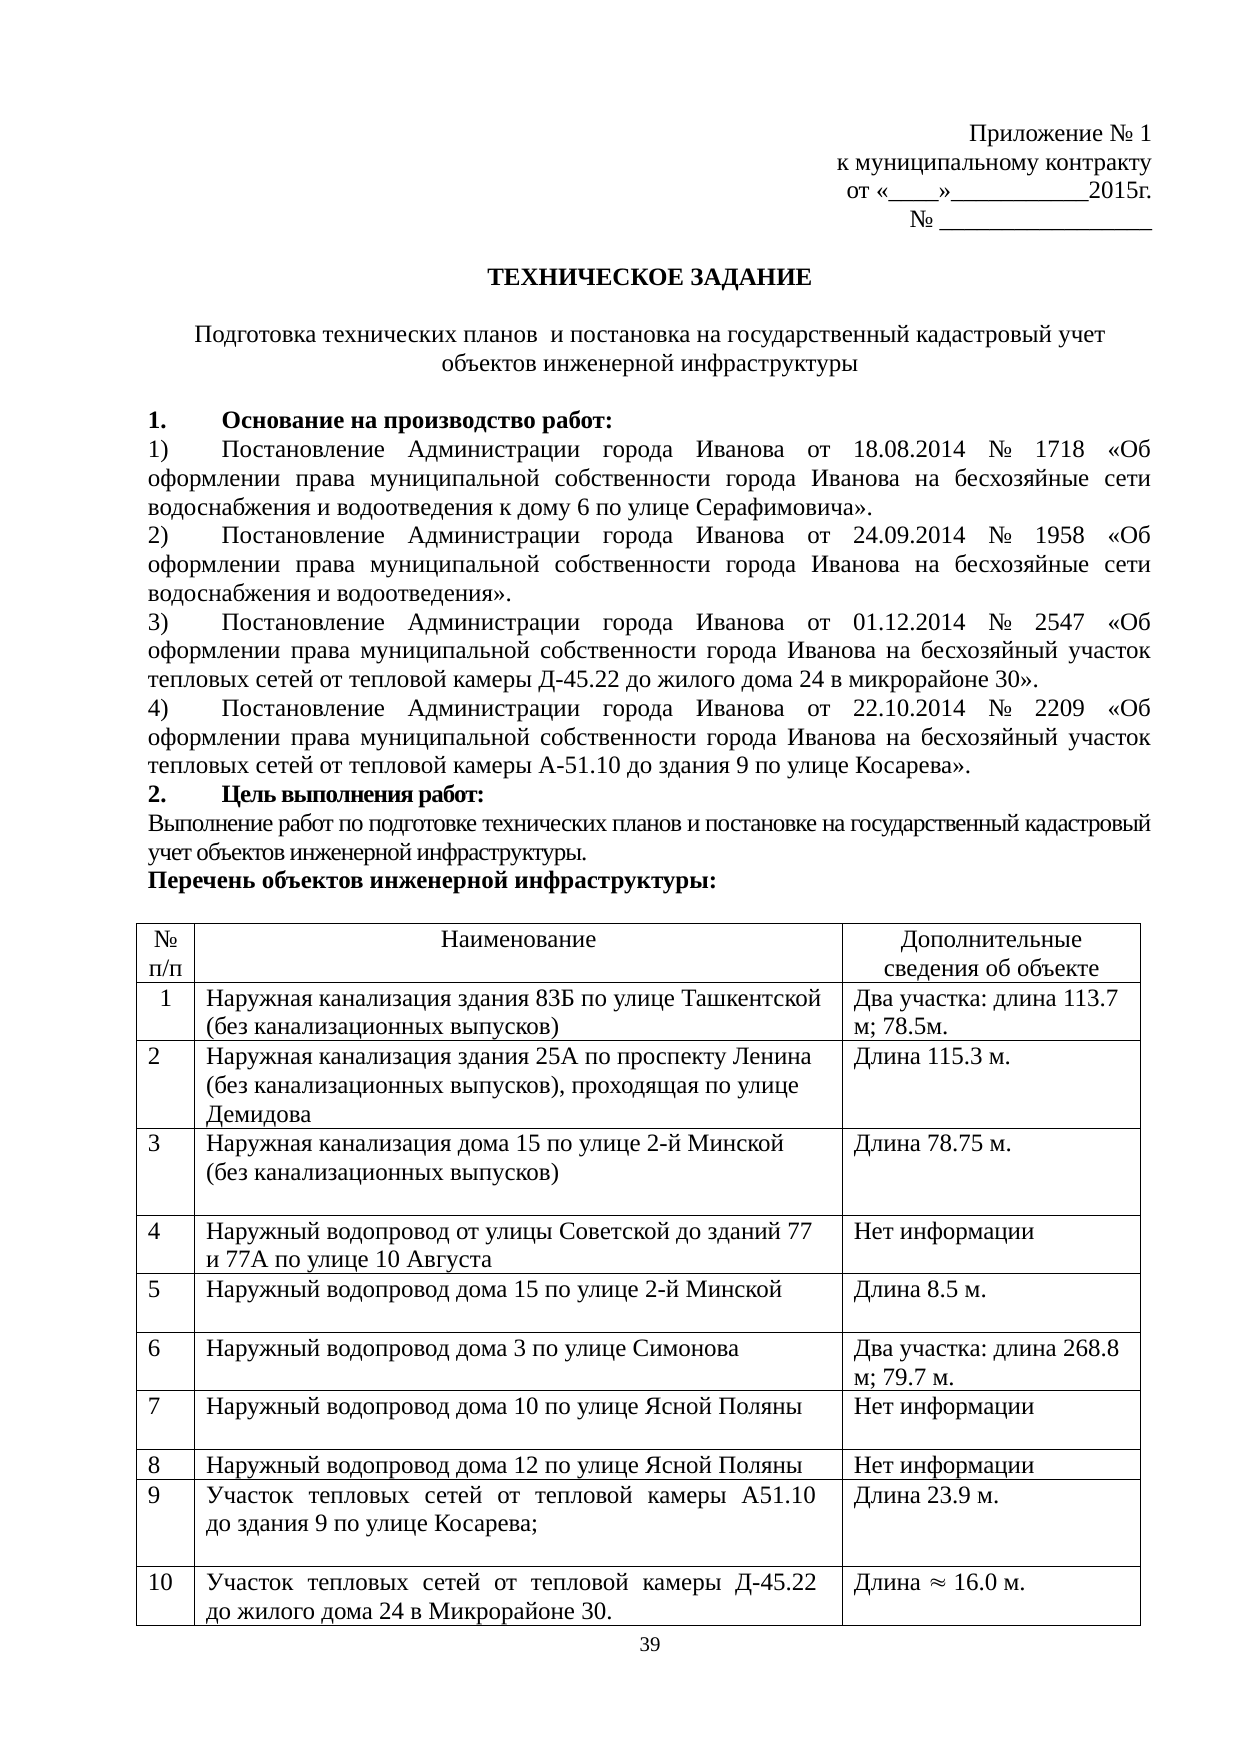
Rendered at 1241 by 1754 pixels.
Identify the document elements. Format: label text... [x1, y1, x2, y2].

table_cell Наружная канализация здания 25А по проспекту Ленина (без канализационных выпусков), проходящая по улице Демидова [195, 1041, 842, 1127]
table_cell 10 [137, 1567, 194, 1624]
table_cell Наружная канализация здания 83Б по улице Ташкентской (без канализационных выпусков) [195, 983, 842, 1040]
table_cell Длина 78.75 м. [843, 1129, 1140, 1215]
text Выполнение работ по подготовке технических планов и постановке на государственный кадастровый учет объектов инженерной инфраструктуры. [148, 808, 1152, 866]
table_cell Длина 115.3 м. [843, 1041, 1140, 1127]
table_cell 5 [137, 1274, 194, 1332]
text Перечень объектов инженерной инфраструктуры: [148, 866, 1152, 894]
table_cell 9 [137, 1480, 194, 1566]
table_cell Нет информации [843, 1450, 1140, 1479]
table_cell Два участка: длина 113.7 м; 78.5м. [843, 983, 1140, 1040]
list Цель выполнения работ: [148, 779, 1152, 808]
table_cell 6 [137, 1333, 194, 1390]
table_cell Наружный водопровод дома 15 по улице 2-й Минской [195, 1274, 842, 1332]
list Постановление Администрации города Иванова от 18.08.2014 № 1718 «Об оформлении права муниципальной собственности города Иванова на бесхозяйные сети водоснабжения и водоотведения к дому 6 по улице Серафимовича». [148, 434, 1152, 521]
table_cell Два участка: длина 268.8 м; 79.7 м. [843, 1333, 1140, 1390]
text № _________________ [148, 204, 1152, 233]
table_cell 8 [137, 1450, 194, 1479]
table_cell Наружный водопровод дома 10 по улице Ясной Поляны [195, 1391, 842, 1449]
table_cell Участок тепловых сетей от тепловой камеры А51.10 до здания 9 по улице Косарева; [195, 1480, 842, 1566]
list Постановление Администрации города Иванова от 01.12.2014 № 2547 «Об оформлении права муниципальной собственности города Иванова на бесхозяйный участок тепловых сетей от тепловой камеры Д-45.22 до жилого дома 24 в микрорайоне 30». [148, 607, 1152, 693]
list Основание на производство работ: [148, 406, 1152, 434]
table_cell 2 [137, 1041, 194, 1127]
table_header № п/п [137, 924, 194, 982]
table_cell Наружный водопровод дома 12 по улице Ясной Поляны [195, 1450, 842, 1479]
table_cell Наружный водопровод от улицы Советской до зданий 77 и 77А по улице 10 Августа [195, 1216, 842, 1273]
table_cell Длина 8.5 м. [843, 1274, 1140, 1332]
table_cell 7 [137, 1391, 194, 1449]
table_cell 1 [137, 983, 194, 1040]
text Приложение № 1 [148, 118, 1152, 147]
text Подготовка технических планов и постановка на государственный кадастровый учет объектов инженерной инфраструктуры [148, 319, 1152, 377]
table_header Дополнительные сведения об объекте [843, 924, 1140, 982]
table_cell Нет информации [843, 1216, 1140, 1273]
list Постановление Администрации города Иванова от 24.09.2014 № 1958 «Об оформлении права муниципальной собственности города Иванова на бесхозяйные сети водоснабжения и водоотведения». [148, 521, 1152, 607]
table_cell Участок тепловых сетей от тепловой камеры Д-45.22 до жилого дома 24 в Микрорайоне 30. [195, 1567, 842, 1624]
list Постановление Администрации города Иванова от 22.10.2014 № 2209 «Об оформлении права муниципальной собственности города Иванова на бесхозяйный участок тепловых сетей от тепловой камеры А-51.10 до здания 9 по улице Косарева». [148, 693, 1152, 779]
table_cell Наружная канализация дома 15 по улице 2-й Минской (без канализационных выпусков) [195, 1129, 842, 1215]
text ТЕХНИЧЕСКОЕ ЗАДАНИЕ [148, 262, 1152, 291]
text от «____»___________2015г. [148, 176, 1152, 204]
table_cell Нет информации [843, 1391, 1140, 1449]
table_cell 4 [137, 1216, 194, 1273]
text к муниципальному контракту [148, 147, 1152, 176]
table_cell Наружный водопровод дома 3 по улице Симонова [195, 1333, 842, 1390]
table_cell 3 [137, 1129, 194, 1215]
table_cell Длина 16.0 м. [843, 1567, 1140, 1624]
table_cell Длина 23.9 м. [843, 1480, 1140, 1566]
table_header Наименование [195, 924, 842, 982]
